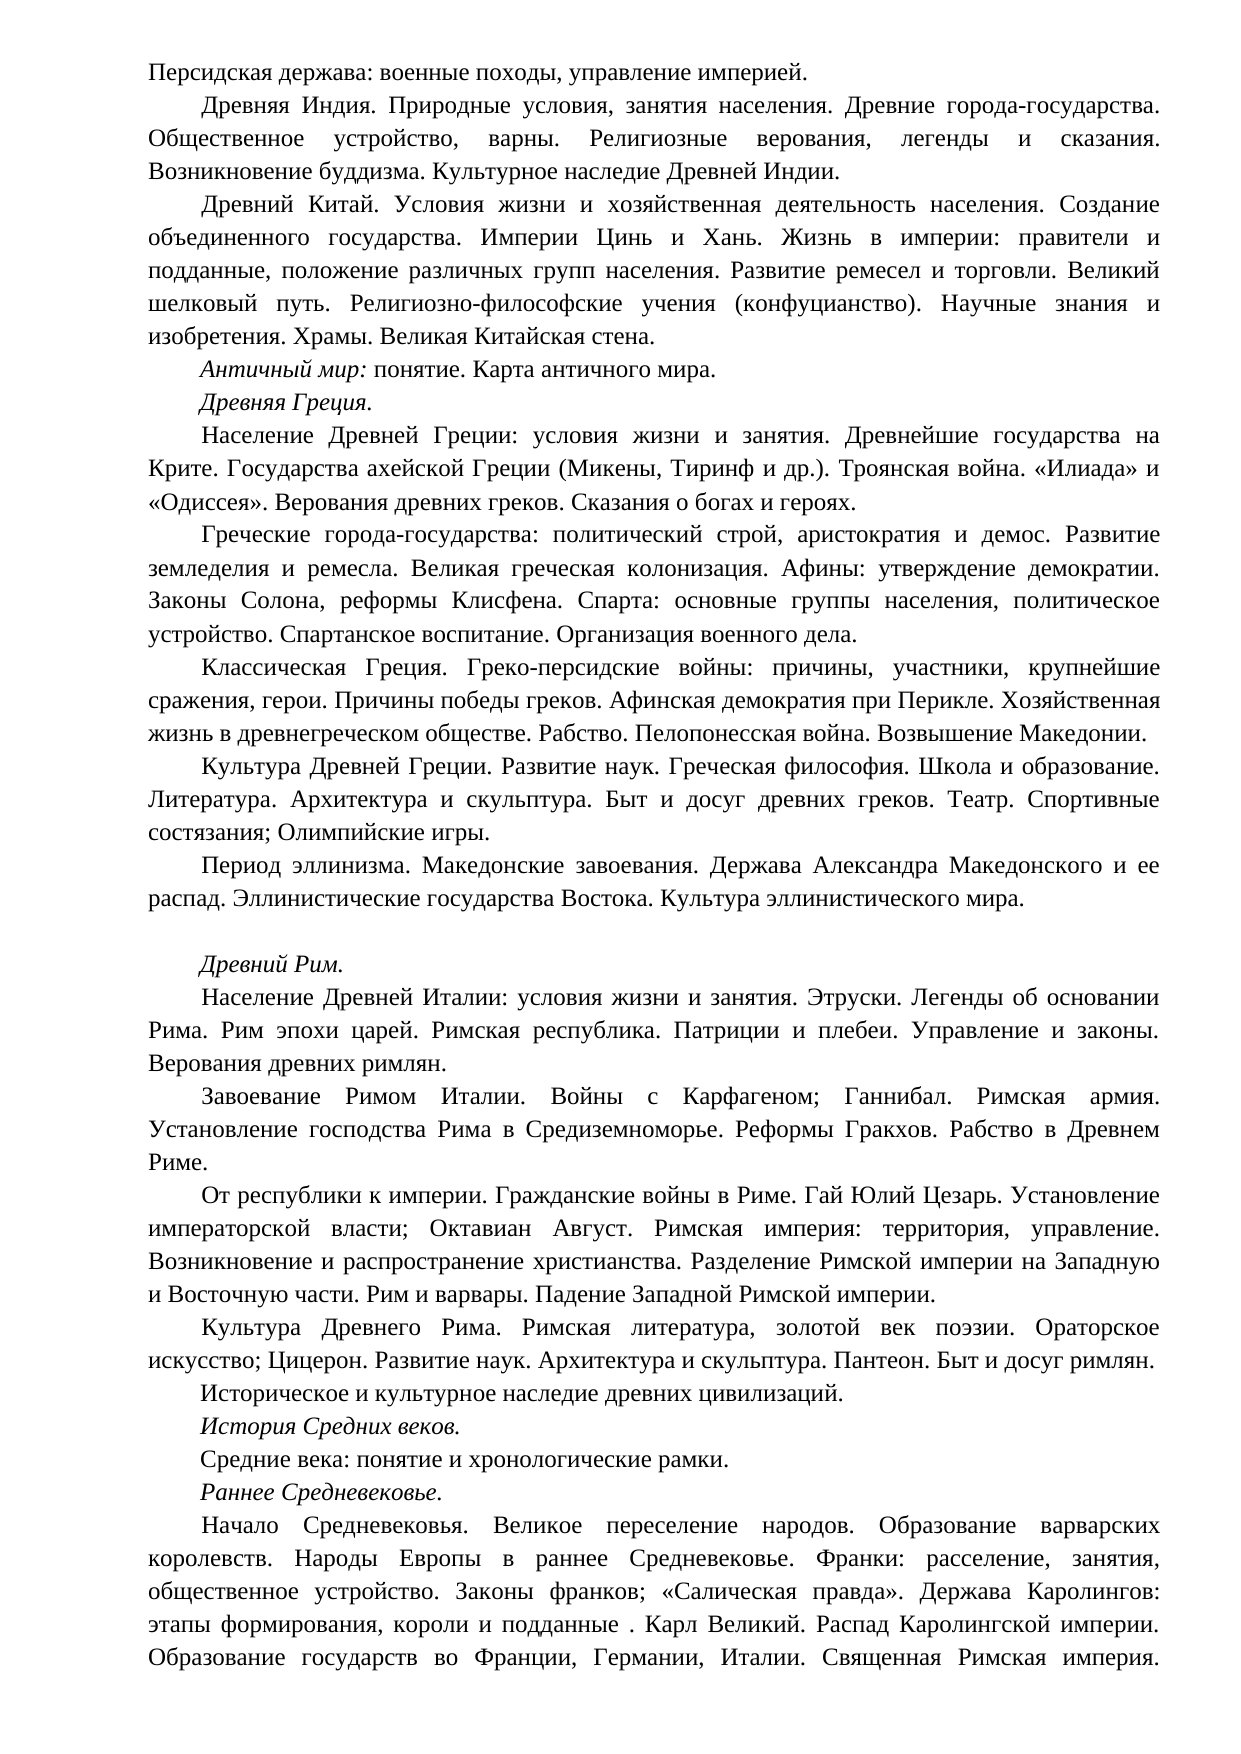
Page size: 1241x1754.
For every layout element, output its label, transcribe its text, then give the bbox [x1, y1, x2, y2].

text Раннее Средневековье. [200, 1477, 1161, 1506]
text Древняя Греция. [200, 387, 1161, 416]
text Период эллинизма. Македонские завоевания. Держава Александра Македонского и ее распад. Эллинистические государства Востока. Культура эллинистического мира. [148, 850, 1161, 912]
text История Средних веков. [200, 1411, 1161, 1440]
text Культура Древнего Рима. Римская литература, золотой век поэзии. Ораторское искусство; Цицерон. Развитие наук. Архитектура и скульптура. Пантеон. Быт и досуг римлян. [148, 1312, 1161, 1374]
text Древний Рим. [200, 949, 1161, 978]
text Завоевание Римом Италии. Войны с Карфагеном; Ганнибал. Римская армия. Установление господства Рима в Средиземноморье. Реформы Гракхов. Рабство в Древнем Риме. [148, 1081, 1161, 1176]
text Древний Китай. Условия жизни и хозяйственная деятельность населения. Создание объединенного государства. Империи Цинь и Хань. Жизнь в империи: правители и подданные, положение различных групп населения. Развитие ремесел и торговли. Великий шелковый путь. Религиозно-философские учения (конфуцианство). Научные знания и изобретения. Храмы. Великая Китайская стена. [148, 189, 1161, 350]
text Древняя Индия. Природные условия, занятия населения. Древние города-государства. Общественное устройство, варны. Религиозные верования, легенды и сказания. Возникновение буддизма. Культурное наследие Древней Индии. [148, 90, 1161, 185]
text Средние века: понятие и хронологические рамки. [200, 1444, 1161, 1473]
text Историческое и культурное наследие древних цивилизаций. [200, 1378, 1161, 1407]
text Греческие города-государства: политический строй, аристократия и демос. Развитие земледелия и ремесла. Великая греческая колонизация. Афины: утверждение демократии. Законы Солона, реформы Клисфена. Спарта: основные группы населения, политическое устройство. Спартанское воспитание. Организация военного дела. [148, 519, 1161, 647]
text Население Древней Греции: условия жизни и занятия. Древнейшие государства на Крите. Государства ахейской Греции (Микены, Тиринф и др.). Троянская война. «Илиада» и «Одиссея». Верования древних греков. Сказания о богах и героях. [148, 421, 1161, 515]
text Население Древней Италии: условия жизни и занятия. Этруски. Легенды об основании Рима. Рим эпохи царей. Римская республика. Патриции и плебеи. Управление и законы. Верования древних римлян. [148, 982, 1161, 1077]
text Культура Древней Греции. Развитие наук. Греческая философия. Школа и образование. Литература. Архитектура и скульптура. Быт и досуг древних греков. Театр. Спортивные состязания; Олимпийские игры. [148, 751, 1161, 846]
text От республики к империи. Гражданские войны в Риме. Гай Юлий Цезарь. Установление императорской власти; Октавиан Август. Римская империя: территория, управление. Возникновение и распространение христианства. Разделение Римской империи на Западную и Восточную части. Рим и варвары. Падение Западной Римской империи. [148, 1180, 1161, 1308]
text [148, 1510, 1161, 1671]
text Персидская держава: военные походы, управление империей. [148, 57, 1161, 86]
text Классическая Греция. Греко-персидские войны: причины, участники, крупнейшие сражения, герои. Причины победы греков. Афинская демократия при Перикле. Хозяйственная жизнь в древнегреческом обществе. Рабство. Пелопонесская война. Возвышение Македонии. [148, 652, 1161, 746]
text Античный мир: понятие. Карта античного мира. [200, 354, 1161, 383]
